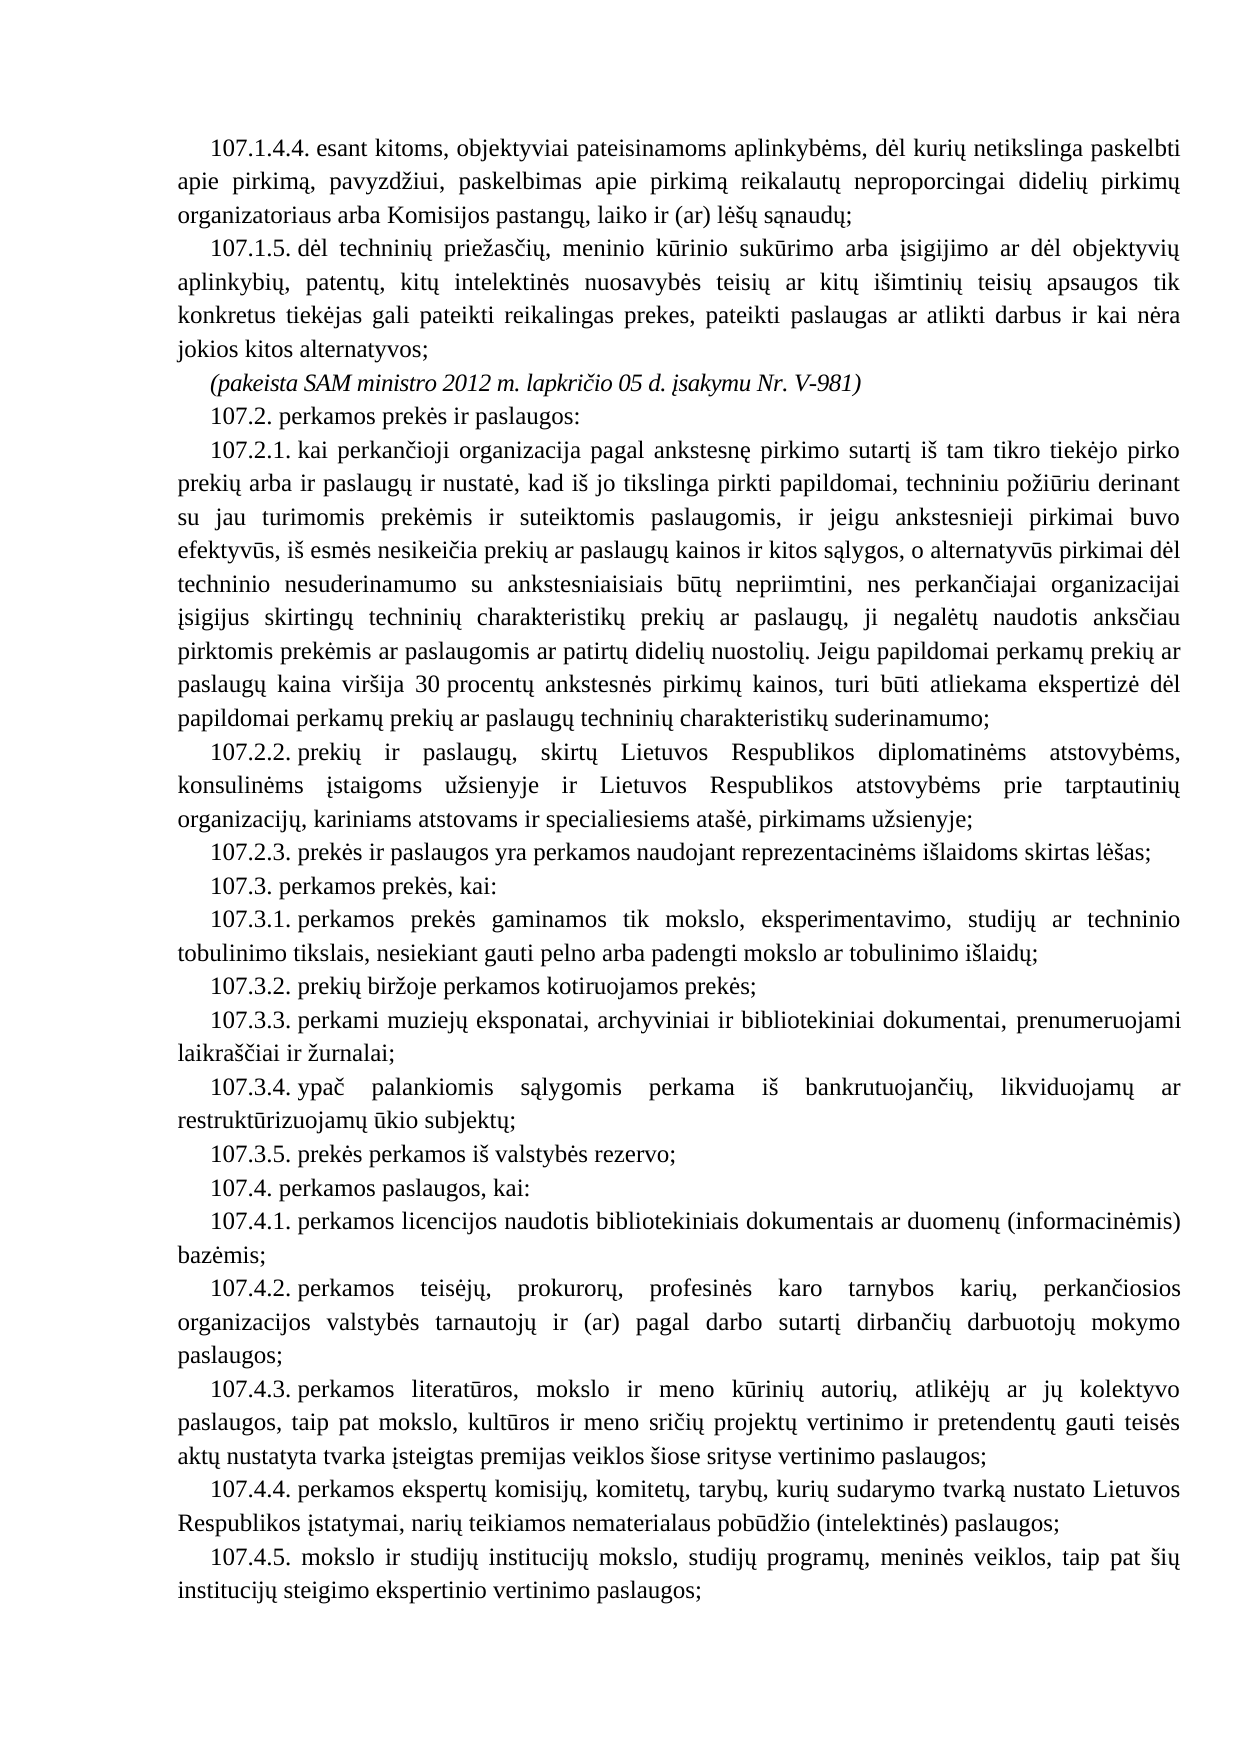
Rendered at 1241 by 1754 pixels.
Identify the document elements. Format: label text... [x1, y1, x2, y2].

text 107.2. perkamos prekės ir paslaugos: [177, 401, 1181, 430]
text 107.4. perkamos paslaugos, kai: [177, 1173, 1181, 1201]
text 107.1.4.4. esant kitoms, objektyviai pateisinamoms aplinkybėms, dėl kurių netikslinga paskelbti apie pirkimą, pavyzdžiui, paskelbimas apie pirkimą reikalautų neproporcingai didelių pirkimų organizatoriaus arba Komisijos pastangų, laiko ir (ar) lėšų sąnaudų; [177, 133, 1181, 229]
text 107.2.2. prekių ir paslaugų, skirtų Lietuvos Respublikos diplomatinėms atstovybėms, konsulinėms įstaigoms užsienyje ir Lietuvos Respublikos atstovybėms prie tarptautinių organizacijų, kariniams atstovams ir specialiesiems atašė, pirkimams užsienyje; [177, 737, 1181, 832]
text 107.4.3. perkamos literatūros, mokslo ir meno kūrinių autorių, atlikėjų ar jų kolektyvo paslaugos, taip pat mokslo, kultūros ir meno sričių projektų vertinimo ir pretendentų gauti teisės aktų nustatyta tvarka įsteigtas premijas veiklos šiose srityse vertinimo paslaugos; [177, 1374, 1181, 1470]
text 107.3. perkamos prekės, kai: [177, 871, 1181, 899]
text 107.3.4. ypač palankiomis sąlygomis perkama iš bankrutuojančių, likviduojamų ar restruktūrizuojamų ūkio subjektų; [177, 1072, 1181, 1134]
text 107.4.1. perkamos licencijos naudotis bibliotekiniais dokumentais ar duomenų (informacinėmis) bazėmis; [177, 1206, 1181, 1268]
text (pakeista SAM ministro 2012 m. lapkričio 05 d. įsakymu Nr. V-981) [177, 368, 1181, 396]
text 107.3.2. prekių biržoje perkamos kotiruojamos prekės; [177, 971, 1181, 1000]
text 107.3.5. prekės perkamos iš valstybės rezervo; [177, 1139, 1181, 1168]
text 107.2.1. kai perkančioji organizacija pagal ankstesnę pirkimo sutartį iš tam tikro tiekėjo pirko prekių arba ir paslaugų ir nustatė, kad iš jo tikslinga pirkti papildomai, techniniu požiūriu derinant su jau turimomis prekėmis ir suteiktomis paslaugomis, ir jeigu ankstesnieji pirkimai buvo efektyvūs, iš esmės nesikeičia prekių ar paslaugų kainos ir kitos sąlygos, o alternatyvūs pirkimai dėl techninio nesuderinamumo su ankstesniaisiais būtų nepriimtini, nes perkančiajai organizacijai įsigijus skirtingų techninių charakteristikų prekių ar paslaugų, ji negalėtų naudotis anksčiau pirktomis prekėmis ar paslaugomis ar patirtų didelių nuostolių. Jeigu papildomai perkamų prekių ar paslaugų kaina viršija 30 procentų ankstesnės pirkimų kainos, turi būti atliekama ekspertizė dėl papildomai perkamų prekių ar paslaugų techninių charakteristikų suderinamumo; [177, 435, 1181, 732]
text 107.4.2. perkamos teisėjų, prokurorų, profesinės karo tarnybos karių, perkančiosios organizacijos valstybės tarnautojų ir (ar) pagal darbo sutartį dirbančių darbuotojų mokymo paslaugos; [177, 1273, 1181, 1369]
text 107.4.4. perkamos ekspertų komisijų, komitetų, tarybų, kurių sudarymo tvarką nustato Lietuvos Respublikos įstatymai, narių teikiamos nematerialaus pobūdžio (intelektinės) paslaugos; [177, 1474, 1181, 1537]
text 107.3.3. perkami muziejų eksponatai, archyviniai ir bibliotekiniai dokumentai, prenumeruojami laikraščiai ir žurnalai; [177, 1005, 1181, 1067]
text 107.4.5. mokslo ir studijų institucijų mokslo, studijų programų, meninės veiklos, taip pat šių institucijų steigimo ekspertinio vertinimo paslaugos; [177, 1542, 1181, 1604]
text 107.2.3. prekės ir paslaugos yra perkamos naudojant reprezentacinėms išlaidoms skirtas lėšas; [177, 837, 1181, 866]
text 107.3.1. perkamos prekės gaminamos tik mokslo, eksperimentavimo, studijų ar techninio tobulinimo tikslais, nesiekiant gauti pelno arba padengti mokslo ar tobulinimo išlaidų; [177, 904, 1181, 967]
text 107.1.5. dėl techninių priežasčių, meninio kūrinio sukūrimo arba įsigijimo ar dėl objektyvių aplinkybių, patentų, kitų intelektinės nuosavybės teisių ar kitų išimtinių teisių apsaugos tik konkretus tiekėjas gali pateikti reikalingas prekes, pateikti paslaugas ar atlikti darbus ir kai nėra jokios kitos alternatyvos; [177, 233, 1181, 363]
